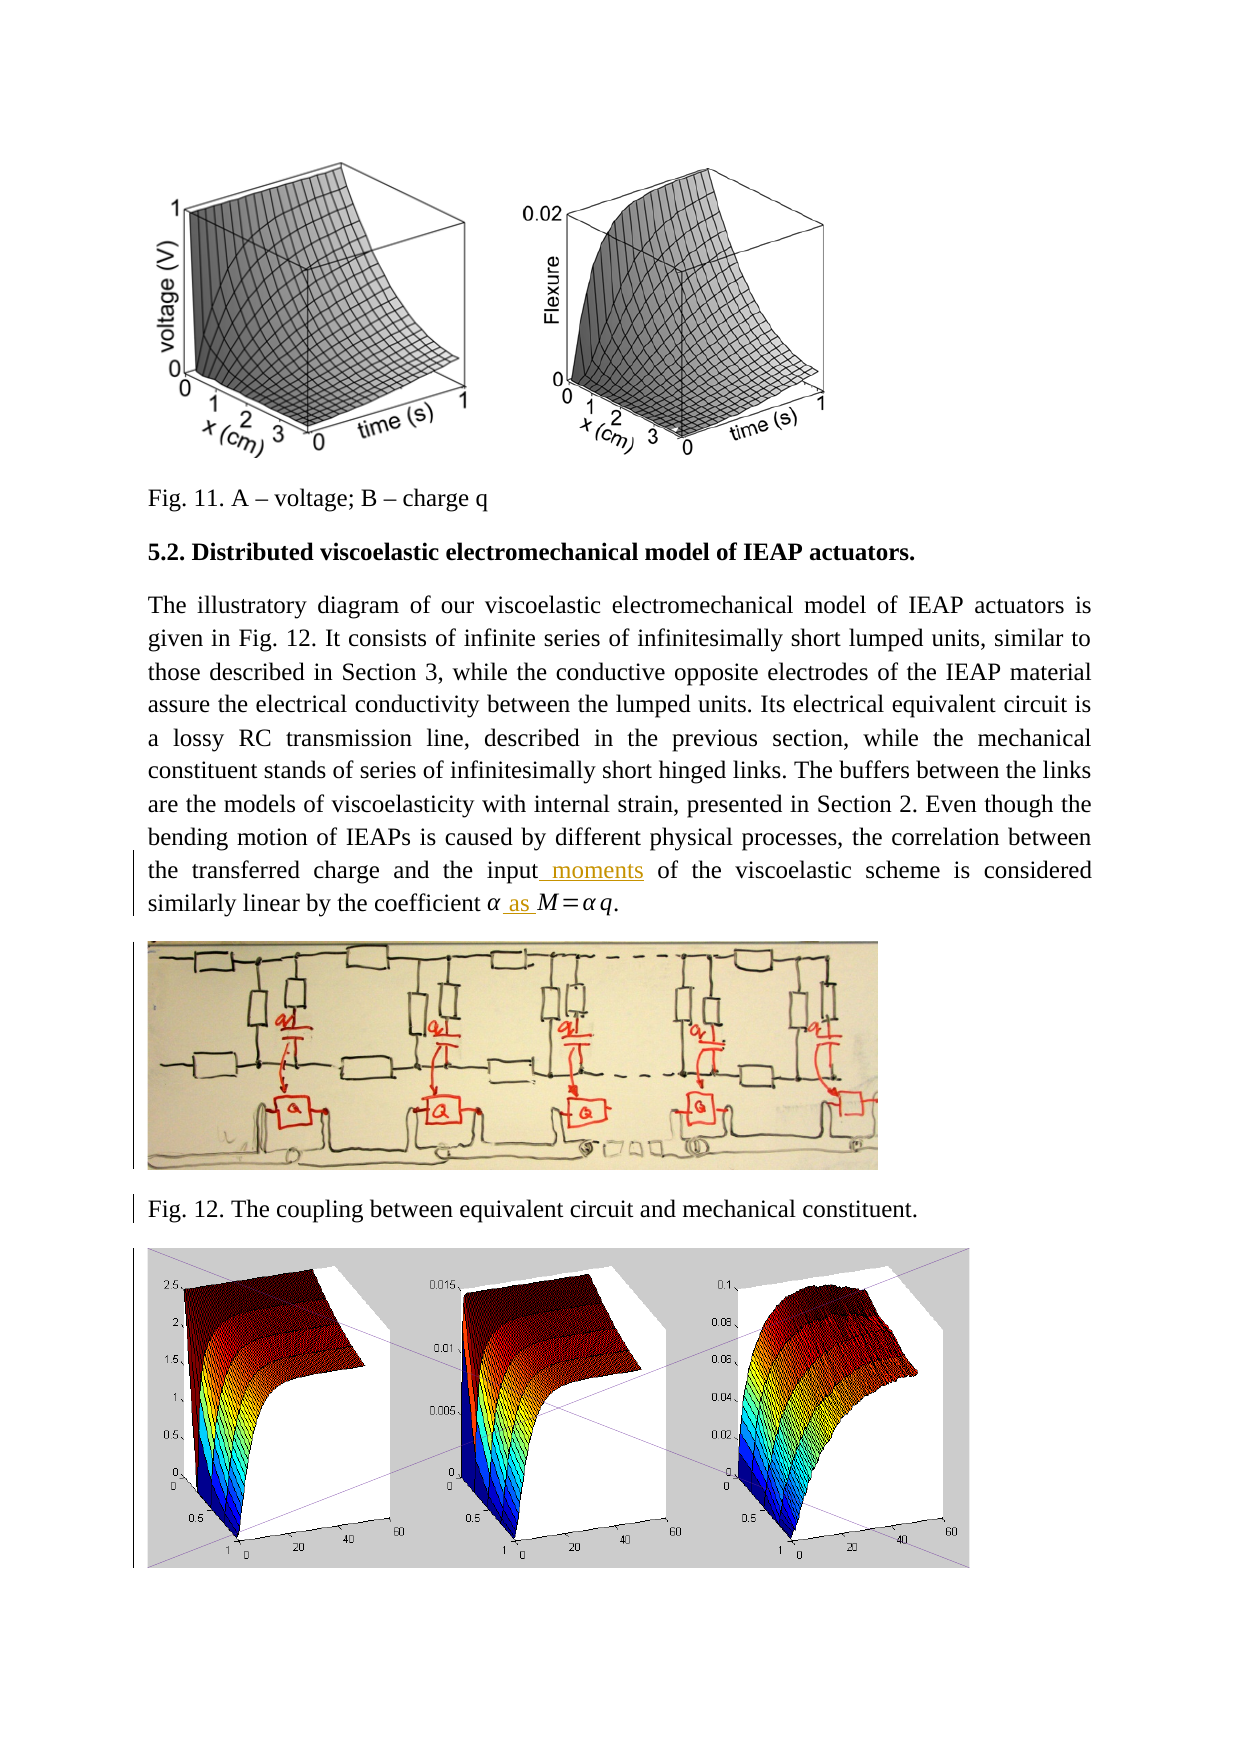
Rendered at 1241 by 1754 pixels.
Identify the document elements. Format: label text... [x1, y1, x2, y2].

picture [147, 1249, 555, 1567]
text The illustratory diagram of our viscoelastic electromechanical model of IEAP actuators is given in Fig. 12. It consists of infinite series of infinitesimally short lumped units, similar to those described in Section 3, while the conductive opposite electrodes of the IEAP material assure the electrical conductivity between the lumped units. Its electrical equivalent circuit is a lossy RC transmission line, described in the previous section, while the mechanical constituent stands of series of infinitesimally short hinged links. The buffers between the links are the models of viscoelasticity with internal strain, presented in Section 2. Even though the bending motion of IEAPs is caused by different physical processes, the correlation between the transferred charge and the input of the viscoelastic scheme is considered similarly linear by the coefficient . [148, 591, 1093, 916]
picture [150, 1409, 967, 1568]
picture [516, 159, 834, 458]
picture [150, 1248, 967, 1407]
picture [147, 941, 878, 1170]
text Fig. 12. The coupling between equivalent circuit and mechanical constituent. [148, 1194, 1093, 1223]
picture [562, 1249, 970, 1567]
text 5.2. Distributed viscoelastic electromechanical model of IEAP actuators. [148, 537, 1093, 565]
picture [147, 147, 472, 458]
text Fig. 11. A – voltage; B – charge q [148, 483, 1093, 512]
